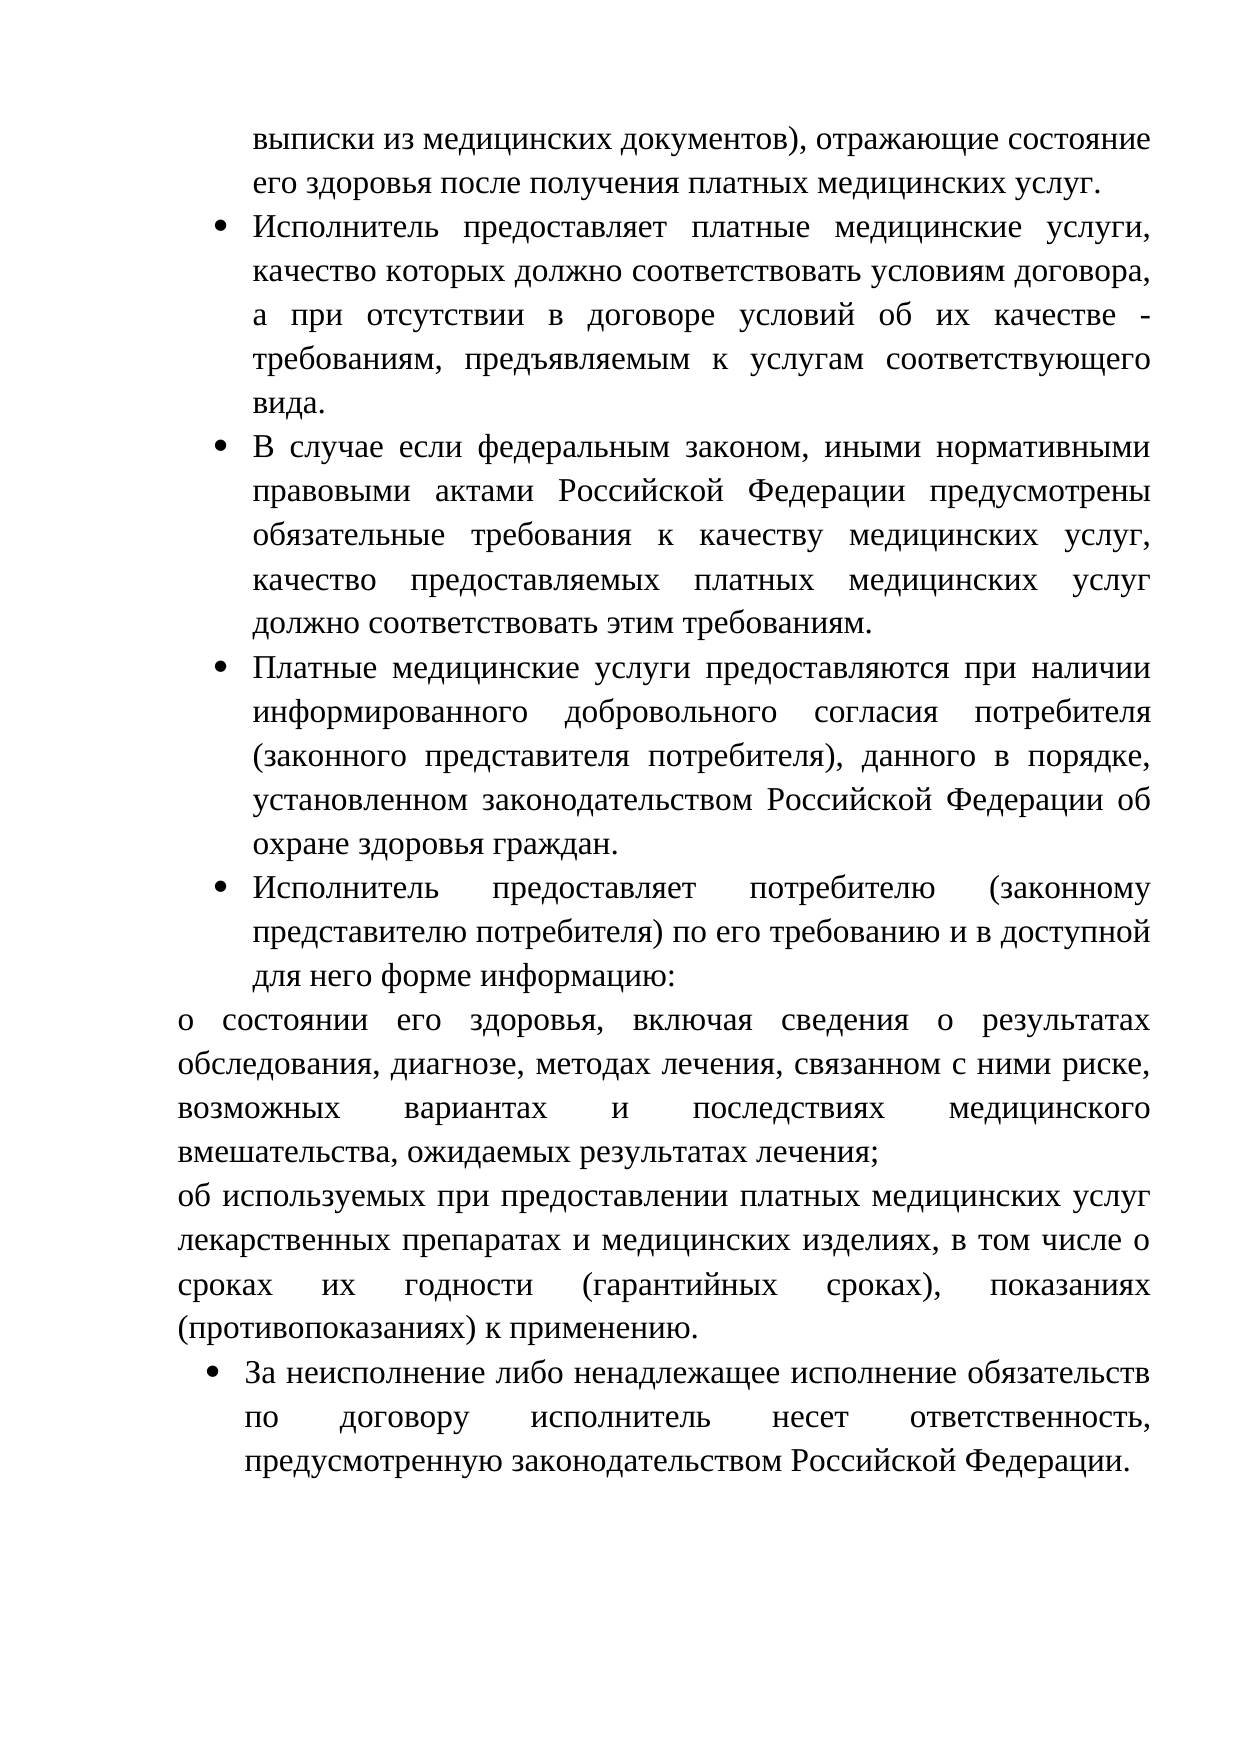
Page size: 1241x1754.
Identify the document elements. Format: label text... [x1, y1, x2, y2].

list В случае если федеральным законом, иными нормативными правовыми актами Российской Федерации предусмотрены обязательные требования к качеству медицинских услуг, качество предоставляемых платных медицинских услуг должно соответствовать этим требованиям. [215, 427, 1152, 641]
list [215, 118, 1152, 201]
list Исполнитель предоставляет платные медицинские услуги, качество которых должно соответствовать условиям договора, а при отсутствии в договоре условий об их качестве - требованиям, предъявляемым к услугам соответствующего вида. [215, 206, 1152, 421]
list Платные медицинские услуги предоставляются при наличии информированного добровольного согласия потребителя (законного представителя потребителя), данного в порядке, установленном законодательством Российской Федерации об охране здоровья граждан. [215, 647, 1152, 861]
text о состоянии его здоровья, включая сведения о результатах обследования, диагнозе, методах лечения, связанном с ними риске, возможных вариантах и последствиях медицинского вмешательства, ожидаемых результатах лечения; [177, 999, 1152, 1170]
list Исполнитель предоставляет потребителю (законному представителю потребителя) по его требованию и в доступной для него форме информацию: [215, 867, 1152, 994]
list За неисполнение либо ненадлежащее исполнение обязательств по договору исполнитель несет ответственность, предусмотренную законодательством Российской Федерации. [207, 1352, 1152, 1478]
text об используемых при предоставлении платных медицинских услуг лекарственных препаратах и медицинских изделиях, в том числе о сроках их годности (гарантийных сроках), показаниях (противопоказаниях) к применению. [177, 1176, 1152, 1346]
